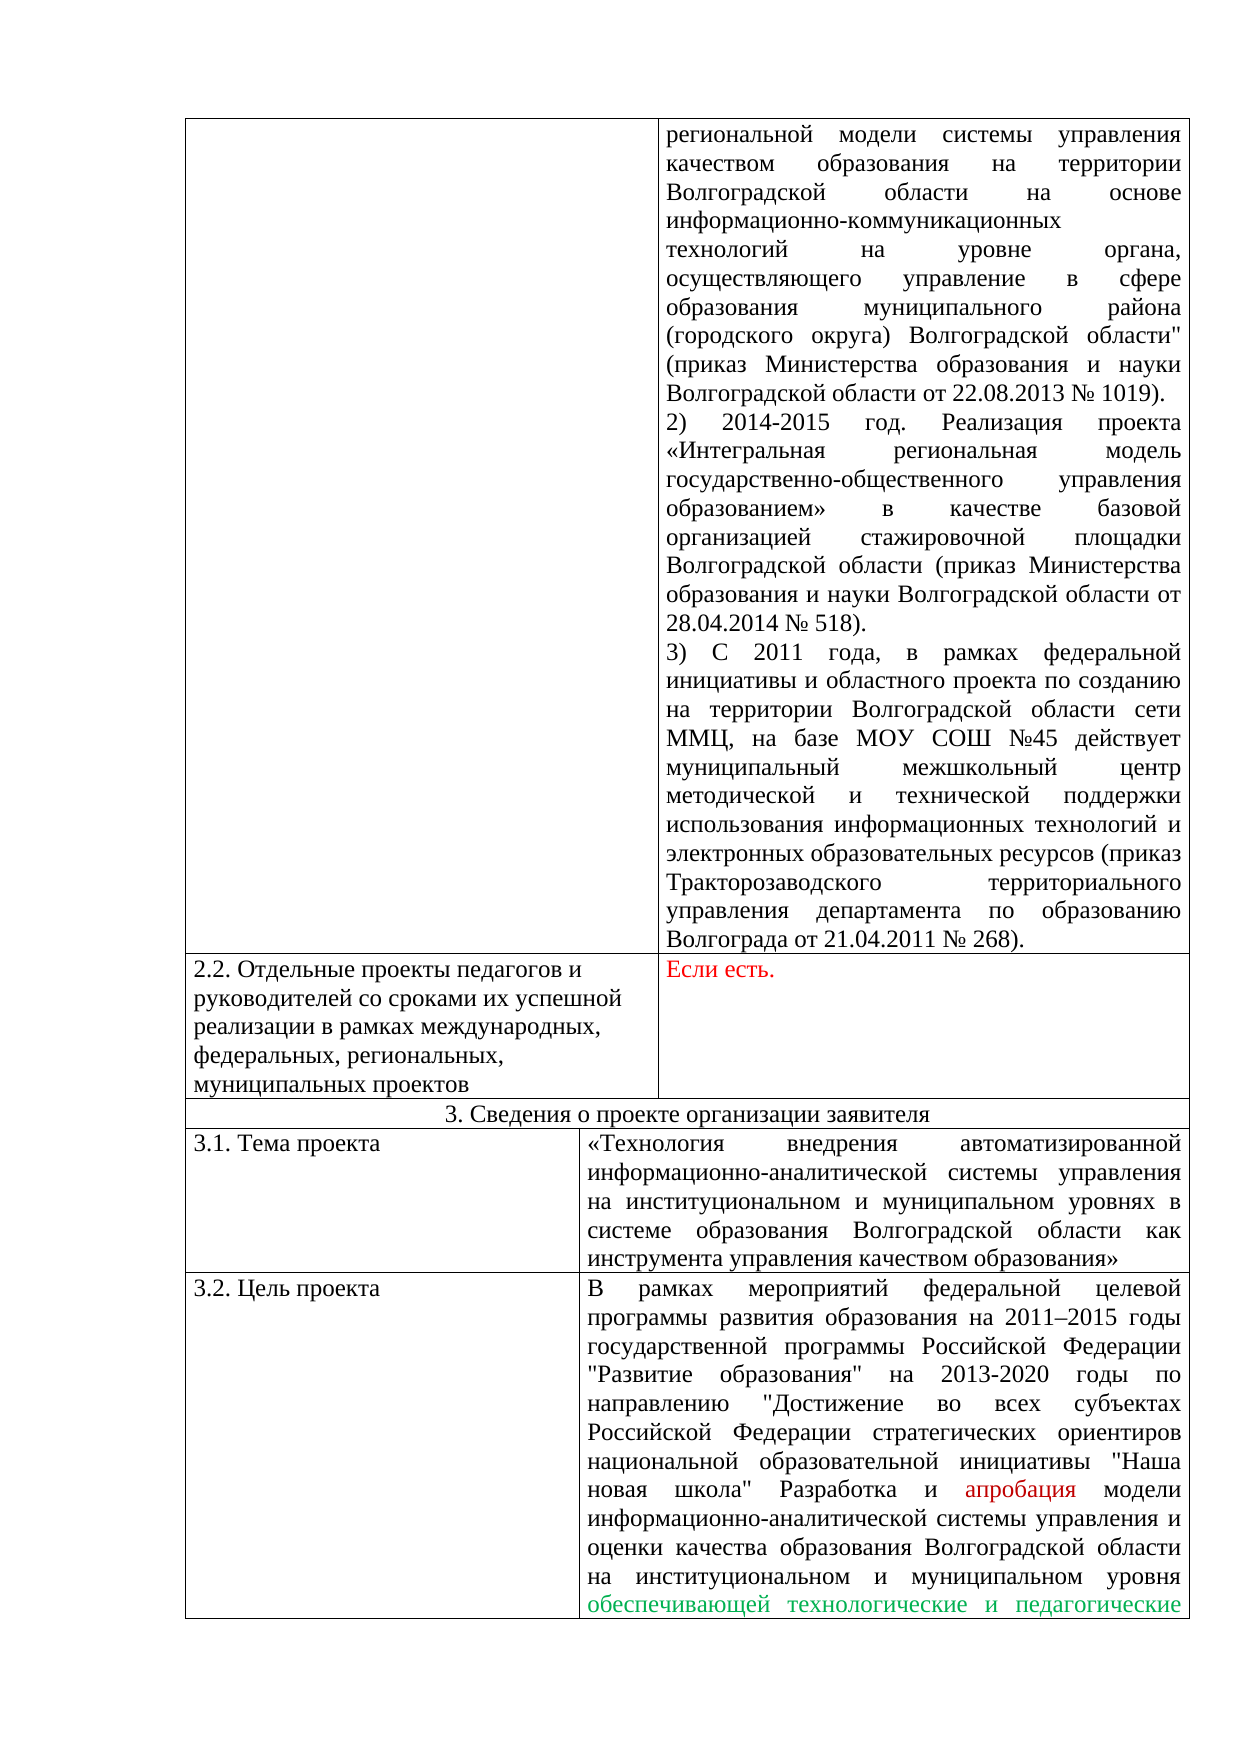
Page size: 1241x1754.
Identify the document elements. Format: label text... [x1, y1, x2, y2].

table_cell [659, 119, 1189, 953]
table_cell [580, 1273, 1189, 1618]
table_cell 3. Сведения о проекте организации заявителя [186, 1099, 1189, 1127]
table_cell 2.2. Отдельные проекты педагогов и руководителей со сроками их успешной реализации в рамках международных, федеральных, региональных, муниципальных проектов [186, 954, 658, 1098]
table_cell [186, 119, 658, 953]
table_cell «Технология внедрения автоматизированной информационно-аналитической системы управления на институциональном и муниципальном уровнях в системе образования Волгоградской области как инструмента управления качеством образования» [580, 1129, 1189, 1272]
table_cell 3.2. Цель проекта [186, 1273, 579, 1618]
table_cell 3.1. Тема проекта [186, 1129, 579, 1272]
table_cell Если есть. [659, 954, 1189, 1098]
